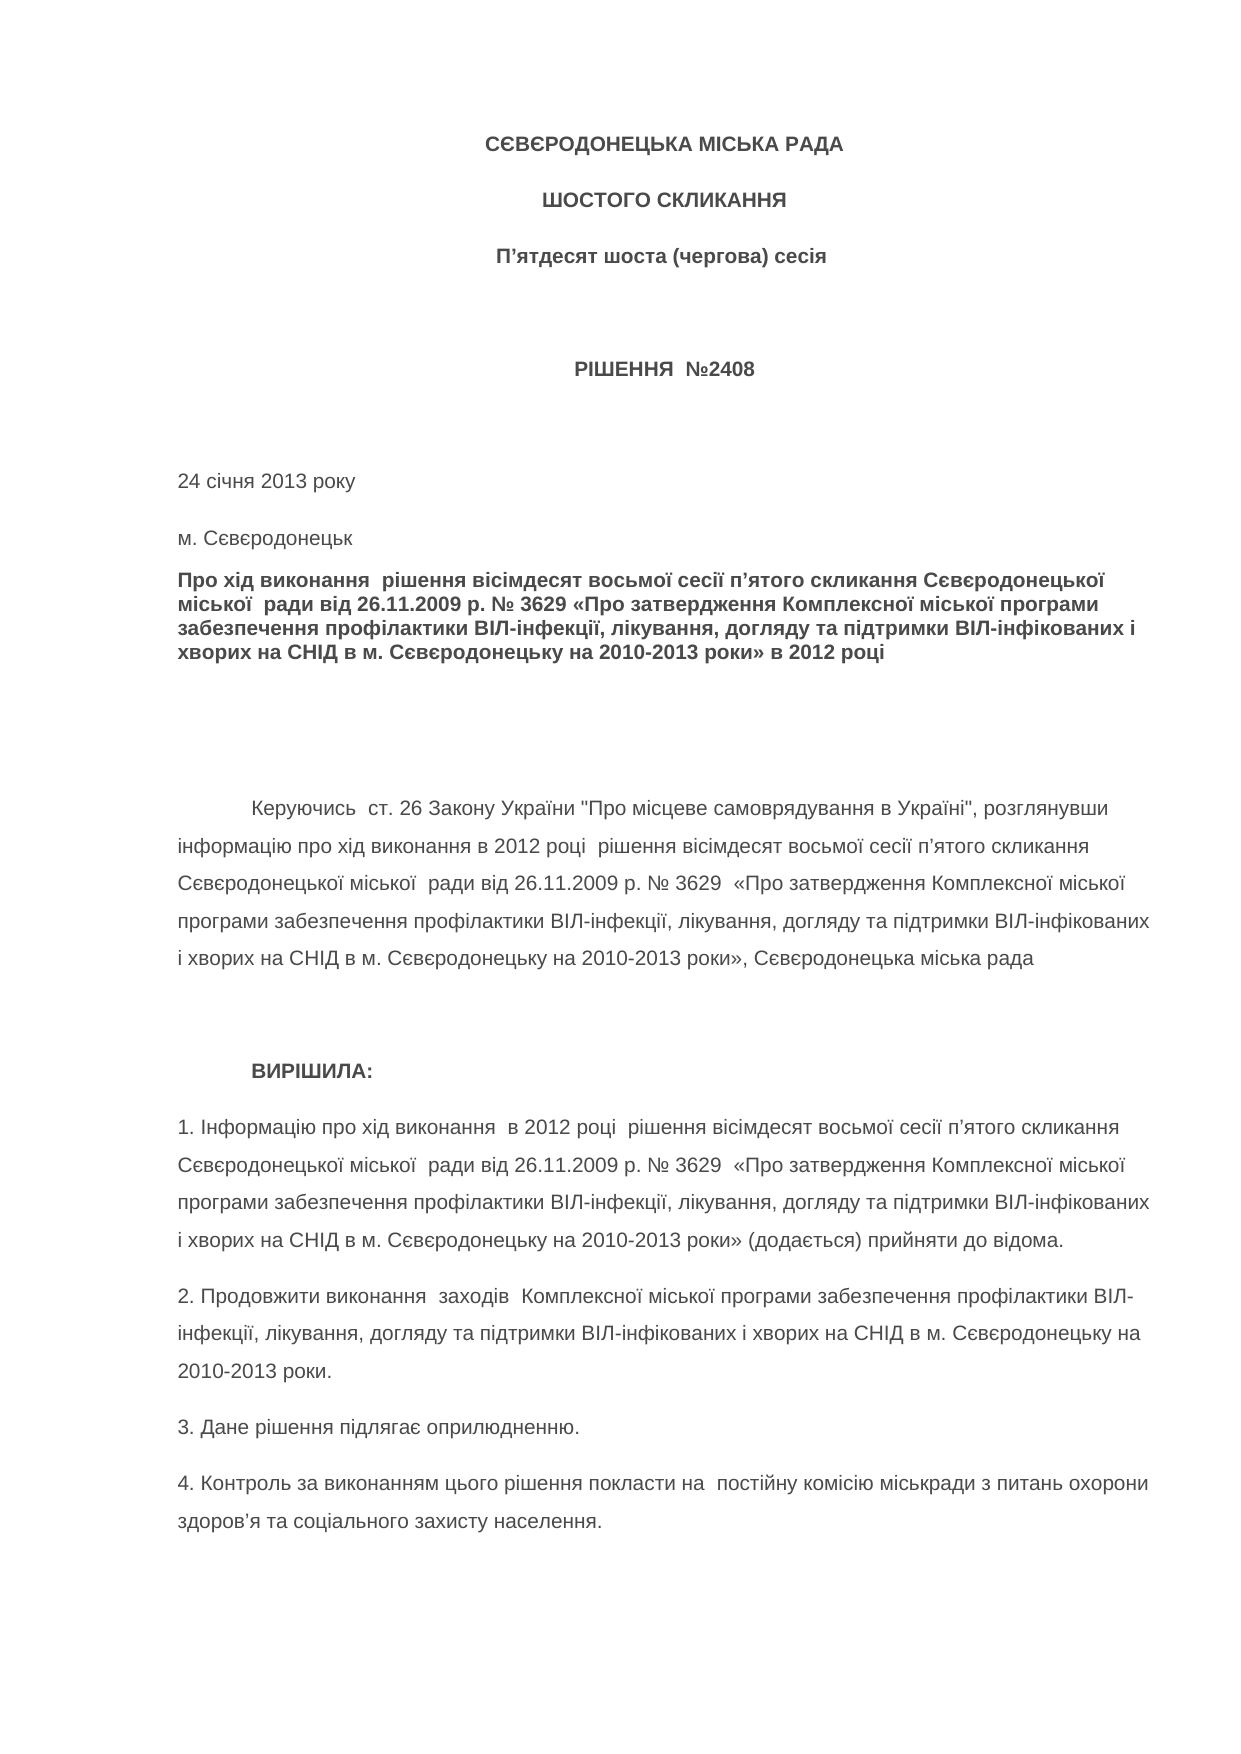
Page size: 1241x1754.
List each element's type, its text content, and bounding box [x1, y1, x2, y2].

text П’ятдесят шоста (чергова) сесія [177, 231, 1152, 268]
text 4. Контроль за виконанням цього рішення покласти на постійну комісію міськради з питань охорони здоров’я та соціального захисту населення. [177, 1458, 1152, 1533]
text 3. Дане рішення підлягає оприлюдненню. [177, 1401, 1152, 1439]
text ВИРІШИЛА: [177, 1045, 1152, 1083]
text СЄВЄРОДОНЕЦЬКА МІСЬКА РАДА [177, 118, 1152, 156]
text РІШЕННЯ №2408 [177, 343, 1152, 381]
text м. Сєвєродонецьк [177, 512, 1152, 549]
text Про хід виконання рішення вісімдесят восьмої сесії п’ятого скликання Сєвєродонецької міської ради від 26.11.2009 р. № 3629 «Про затвердження Комплексної міської програми забезпечення профілактики ВІЛ-інфекції, лікування, догляду та підтримки ВІЛ-інфікованих і хворих на СНІД в м. Сєвєродонецьку на 2010-2013 роки» в 2012 році [177, 568, 1152, 664]
text ШОСТОГО СКЛИКАННЯ [177, 174, 1152, 212]
text 2. Продовжити виконання заходів Комплексної міської програми забезпечення профілактики ВІЛ-інфекції, лікування, догляду та підтримки ВІЛ-інфікованих і хворих на СНІД в м. Сєвєродонецьку на 2010-2013 роки. [177, 1270, 1152, 1383]
text 1. Інформацію про хід виконання в 2012 році рішення вісімдесят восьмої сесії п’ятого скликання Сєвєродонецької міської ради від 26.11.2009 р. № 3629 «Про затвердження Комплексної міської програми забезпечення профілактики ВІЛ-інфекції, лікування, догляду та підтримки ВІЛ-інфікованих і хворих на СНІД в м. Сєвєродонецьку на 2010-2013 роки» (додається) прийняти до відома. [177, 1101, 1152, 1251]
text 24 січня 2013 року [177, 456, 1152, 493]
text Керуючись ст. 26 Закону України "Про місцеве самоврядування в Україні", розглянувши інформацію про хід виконання в 2012 році рішення вісімдесят восьмої сесії п’ятого скликання Сєвєродонецької міської ради від 26.11.2009 р. № 3629 «Про затвердження Комплексної міської програми забезпечення профілактики ВІЛ-інфекції, лікування, догляду та підтримки ВІЛ-інфікованих і хворих на СНІД в м. Сєвєродонецьку на 2010-2013 роки», Сєвєродонецька міська рада [177, 783, 1152, 970]
